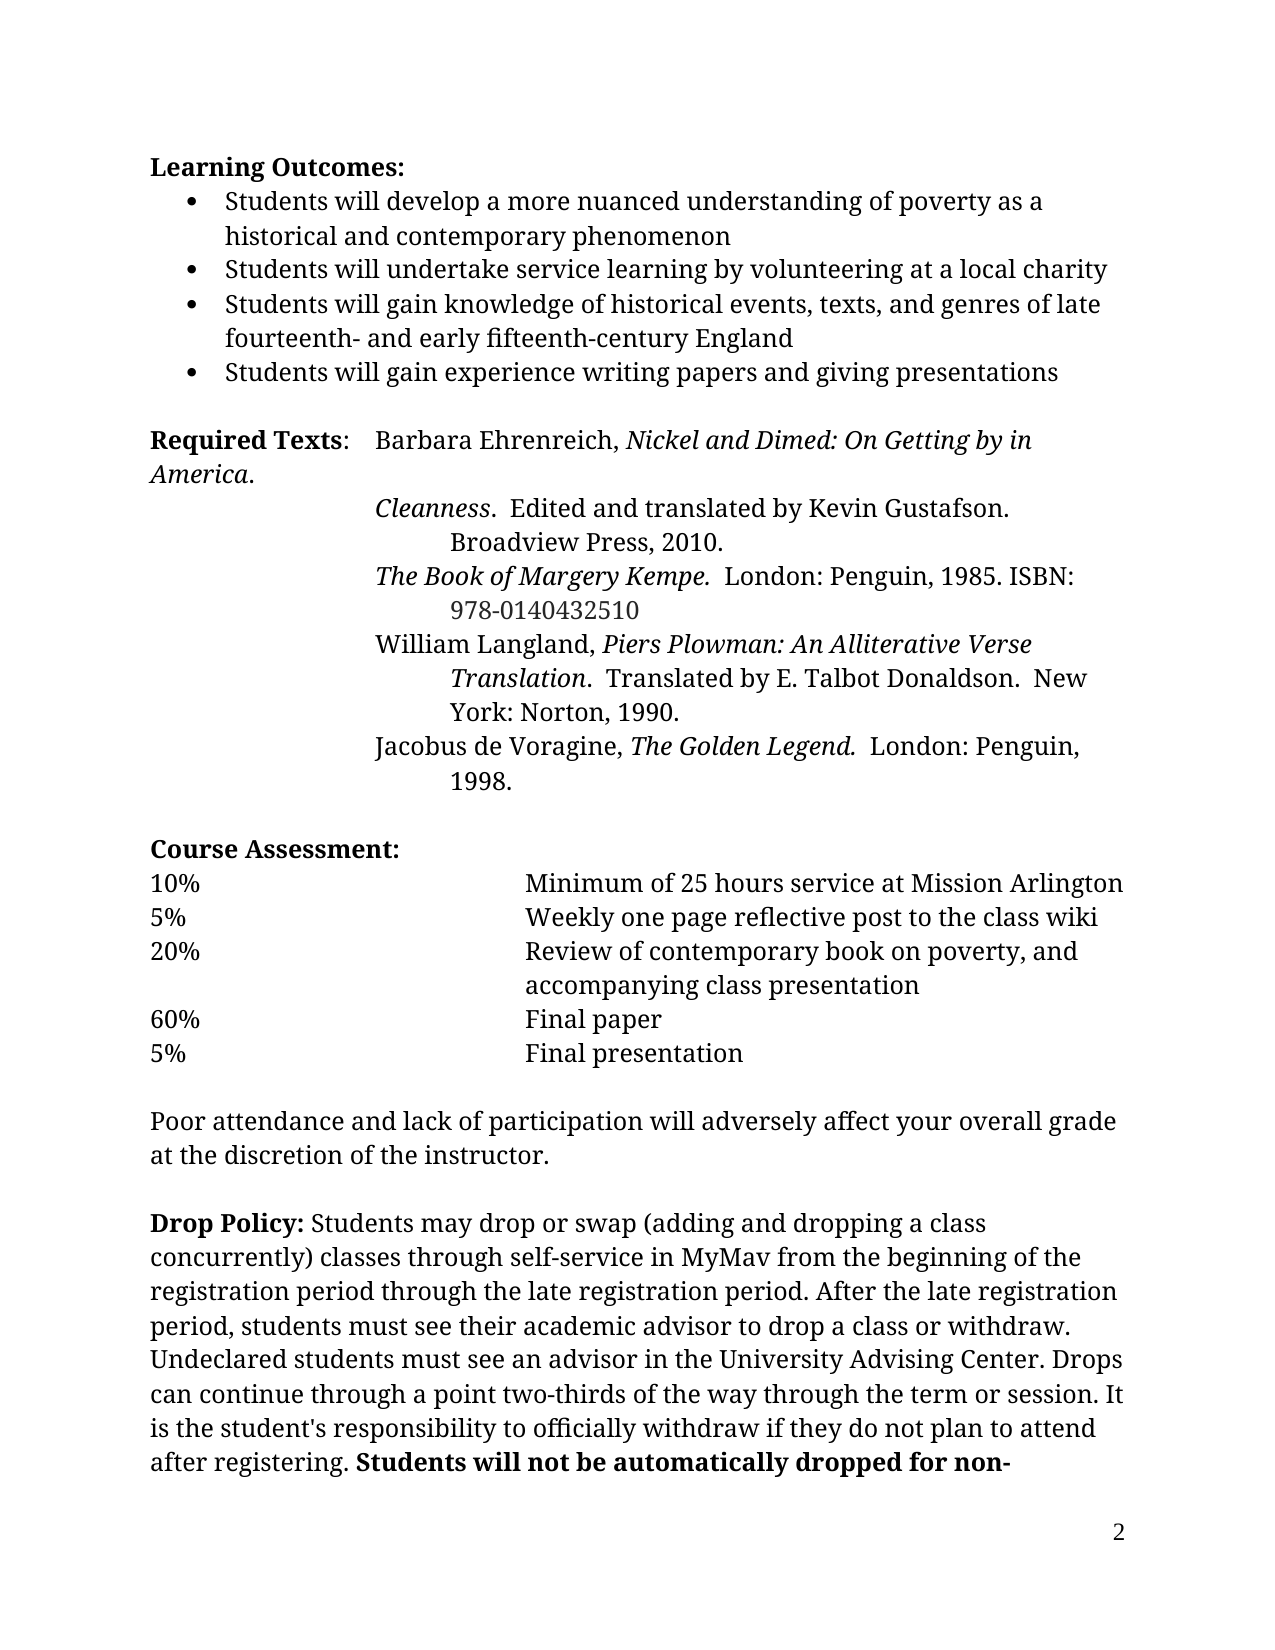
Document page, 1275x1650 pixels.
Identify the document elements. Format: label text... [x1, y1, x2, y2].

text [150, 1206, 1125, 1478]
text Cleanness. Edited and translated by Kevin Gustafson. Broadview Press, 2010. [375, 491, 1125, 559]
text 60% Final paper [150, 1002, 1125, 1036]
list Students will develop a more nuanced understanding of poverty as a historical and contemporary phenomenon [187, 184, 1125, 252]
text 5% Final presentation [150, 1036, 1125, 1070]
text Learning Outcomes: [150, 150, 1125, 184]
text 20% Review of contemporary book on poverty, and accompanying class presentation [150, 933, 1125, 1002]
list Students will gain experience writing papers and giving presentations [187, 354, 1125, 388]
text Course Assessment: [150, 831, 1125, 865]
text William Langland, Piers Plowman: An Alliterative Verse Translation. Translated by E. Talbot Donaldson. New York: Norton, 1990. [375, 627, 1125, 729]
list Students will gain knowledge of historical events, texts, and genres of late fourteenth- and early fifteenth-century England [187, 286, 1125, 354]
list Students will undertake service learning by volunteering at a local charity [187, 252, 1125, 286]
text Poor attendance and lack of participation will adversely affect your overall grade at the discretion of the instructor. [150, 1104, 1125, 1172]
text Required Texts: Barbara Ehrenreich, Nickel and Dimed: On Getting by in America. [150, 422, 1125, 491]
text 10% Minimum of 25 hours service at Mission Arlington [150, 865, 1125, 899]
text Jacobus de Voragine, The Golden Legend. London: Penguin, 1998. [375, 729, 1125, 797]
text The Book of Margery Kempe. London: Penguin, 1985. ISBN: 978-0140432510 [375, 559, 1125, 627]
text 5% Weekly one page reflective post to the class wiki [150, 899, 1125, 933]
